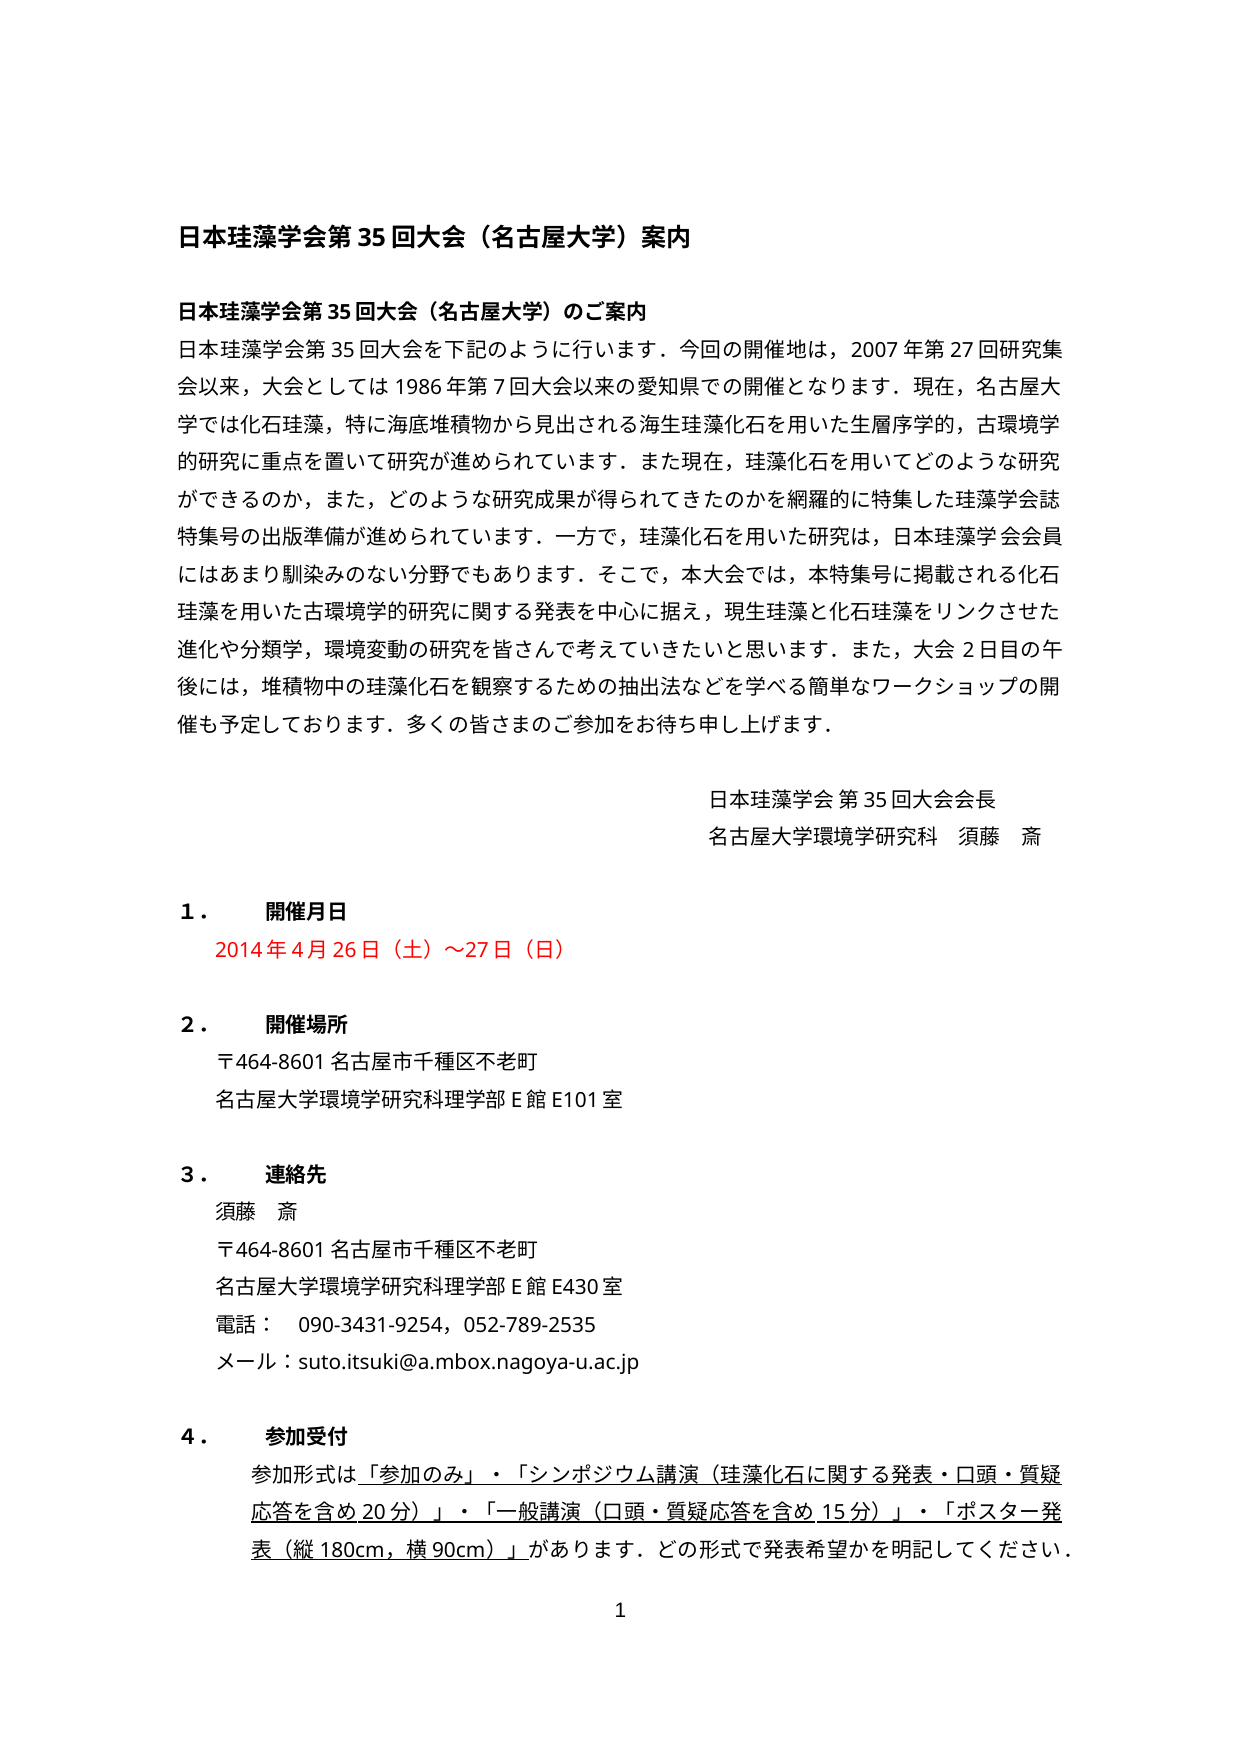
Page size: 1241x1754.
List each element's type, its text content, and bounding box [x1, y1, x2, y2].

list 2014年4月26日（土）～27日（日） [215, 929, 1063, 967]
text 名古屋大学環境学研究科 須藤 斎 [709, 817, 1063, 854]
list 名古屋大学環境学研究科理学部E館E430室 [215, 1267, 1063, 1304]
list 開催場所 [177, 1004, 1063, 1042]
list 電話： 090-3431-9254，052-789-2535 [215, 1304, 1063, 1342]
text 日本珪藻学会第35回大会を下記のように行います．今回の開催地は，2007年第27回研究集会以来，大会としては1986年第7回大会以来の愛知県での開催となります．現在，名古屋大学では化石珪藻，特に海底堆積物から見出される海生珪藻化石を用いた生層序学的，古環境学的研究に重点を置いて研究が進められています．また現在，珪藻化石を用いてどのような研究ができるのか，また，どのような研究成果が得られてきたのかを網羅的に特集した珪藻学会誌特集号の出版準備が進められています．一方で，珪藻化石を用いた研究は，日本珪藻学会会員にはあまり馴染みのない分野でもあります．そこで，本大会では，本特集号に掲載される化石珪藻を用いた古環境学的研究に関する発表を中心に据え，現生珪藻と化石珪藻をリンクさせた進化や分類学，環境変動の研究を皆さんで考えていきたいと思います．また，大会2日目の午後には，堆積物中の珪藻化石を観察するための抽出法などを学べる簡単なワークショップの開催も予定しております．多くの皆さまのご参加をお待ち申し上げます． [177, 329, 1063, 742]
list 開催月日 [177, 892, 1063, 929]
text 日本珪藻学会 第35回大会会長 [709, 779, 1063, 817]
list 須藤 斎 [215, 1192, 1063, 1229]
list 参加受付 [177, 1417, 1063, 1454]
text 日本珪藻学会第35回大会（名古屋大学）のご案内 [177, 292, 1063, 329]
list 連絡先 [177, 1154, 1063, 1192]
list 〒464‐8601名古屋市千種区不老町 [215, 1229, 1063, 1267]
list 〒464‐8601名古屋市千種区不老町 [215, 1042, 1063, 1079]
text 日本珪藻学会第35回大会（名古屋大学）案内 [177, 217, 1063, 254]
list メール：suto.itsuki@a.mbox.nagoya-u.ac.jp [215, 1342, 1063, 1379]
list 名古屋大学環境学研究科理学部E館E101室 [215, 1079, 1063, 1117]
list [251, 1454, 1063, 1567]
